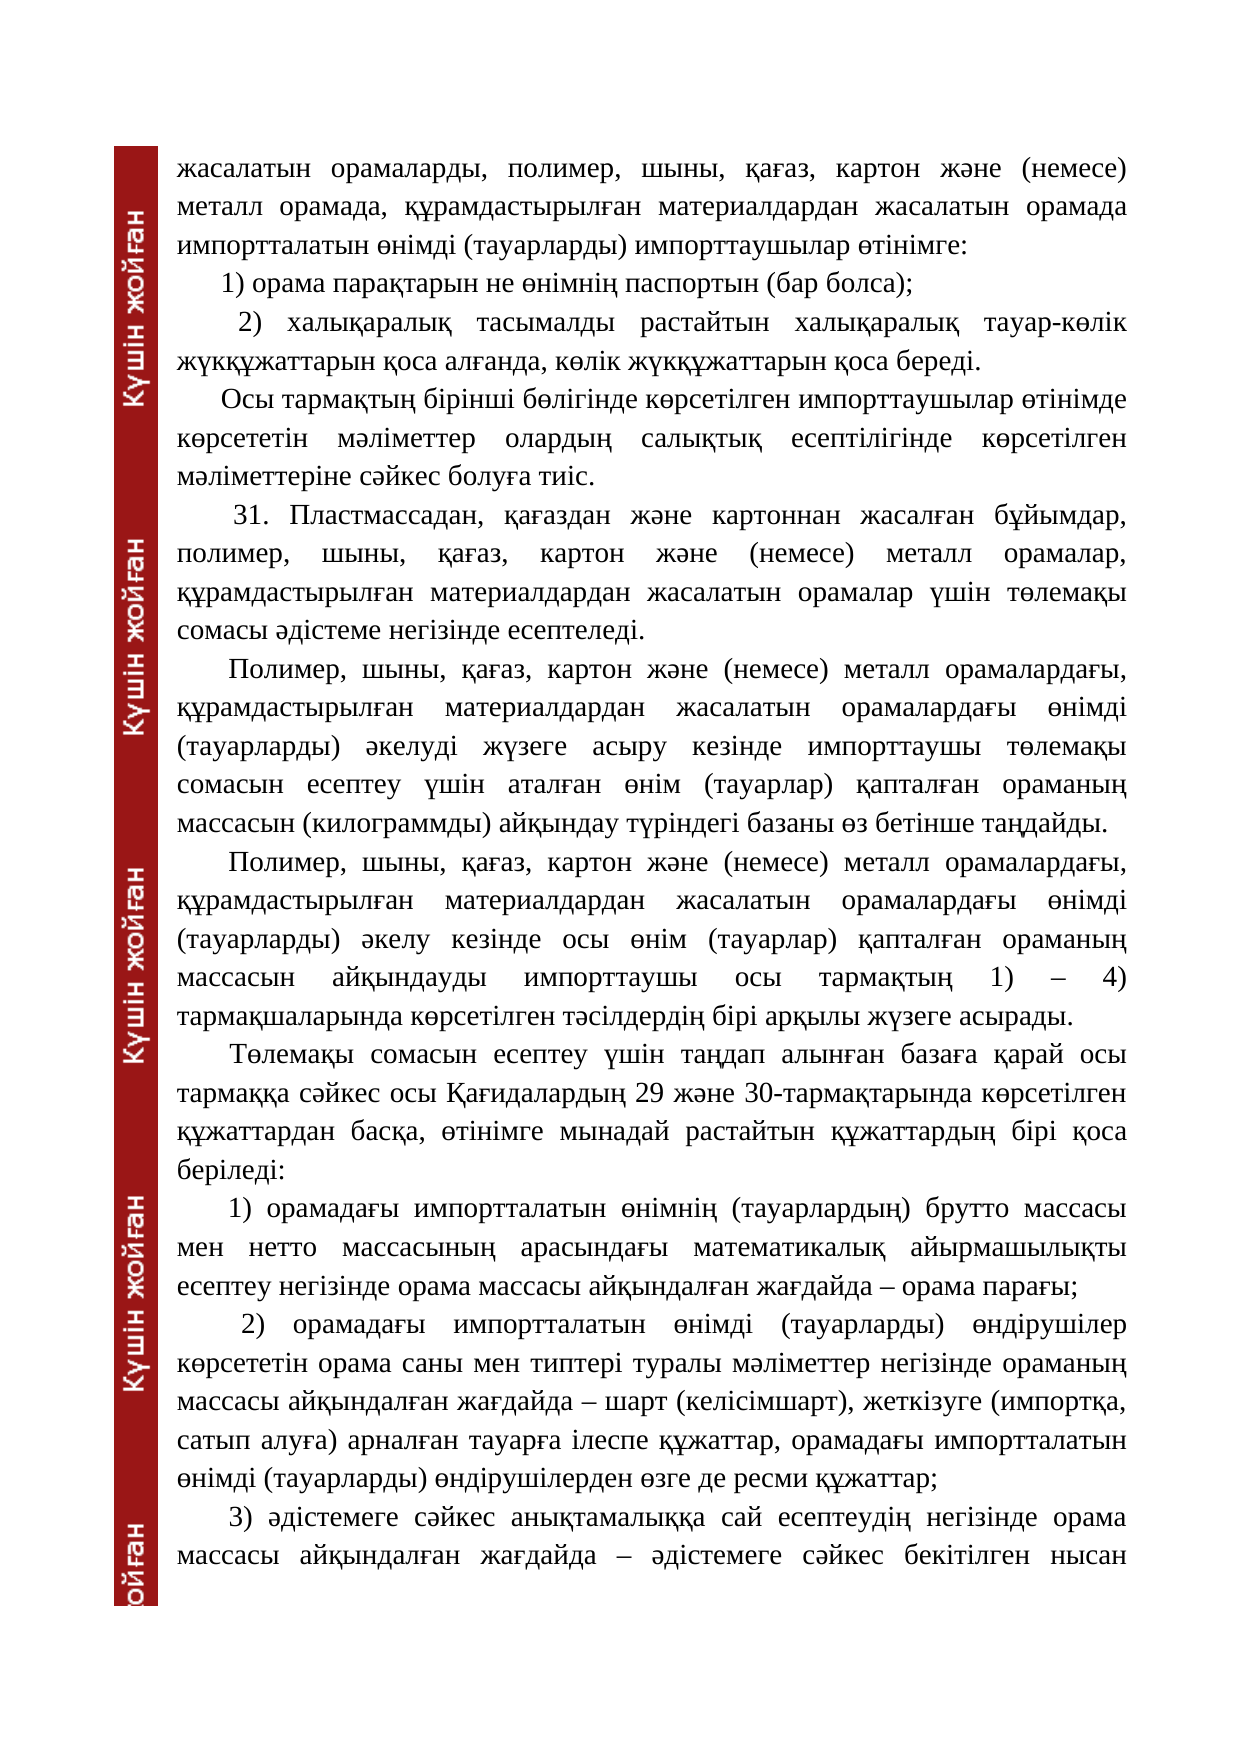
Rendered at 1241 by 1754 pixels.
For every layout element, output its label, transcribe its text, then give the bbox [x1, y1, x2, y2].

text Осы тармақтың бірінші бөлігінде көрсетілген импорттаушылар өтінімде көрсететін мәліметтер олардың салықтық есептілігінде көрсетілген мәліметтеріне сәйкес болуға тиіс. [112, 381, 1128, 492]
picture [114, 1031, 158, 1036]
picture [114, 1494, 158, 1499]
picture [114, 146, 158, 150]
text 2) орамадағы импортталатын өнімді (тауарларды) өндірушілер көрсететін орама саны мен типтері туралы мәліметтер негізінде ораманың массасы айқындалған жағдайда – шарт (келісімшарт), жеткізуге (импортқа, сатып алуға) арналған тауарға ілеспе құжаттар, орамадағы импортталатын өнімді (тауарларды) өндірушілерден өзге де ресми құжаттар; [112, 1306, 1128, 1494]
picture [114, 646, 158, 651]
picture [114, 492, 158, 497]
picture [114, 261, 158, 266]
picture [114, 1301, 158, 1306]
text 1) орама парақтарын не өнімнің паспортын (бар болса); [112, 266, 1128, 299]
picture [114, 1571, 158, 1606]
text 31. Пластмассадан, қағаздан және картоннан жасалған бұйымдар, полимер, шыны, қағаз, картон және (немесе) металл орамалар, құрамдастырылған материалдардан жасалатын орамалар үшін төлемақы сомасы әдістеме негізінде есептеледі. [112, 497, 1128, 646]
text 1) орамадағы импортталатын өнімнің (тауарлардың) брутто массасы мен нетто массасының арасындағы математикалық айырмашылықты есептеу негізінде орама массасы айқындалған жағдайда – орама парағы; [112, 1191, 1128, 1301]
picture [114, 1186, 158, 1191]
text 2) халықаралық тасымалды растайтын халықаралық тауар-көлік жүкқұжаттарын қоса алғанда, көлік жүкқұжаттарын қоса береді. [112, 304, 1128, 376]
text Төлемақы сомасын есептеу үшін таңдап алынған базаға қарай осы тармаққа сәйкес осы Қағидалардың 29 және 30-тармақтарында көрсетілген құжаттардан басқа, өтінімге мынадай растайтын құжаттардың бірі қоса беріледі: [112, 1036, 1128, 1186]
text Полимер, шыны, қағаз, картон және (немесе) металл орамалардағы, құрамдастырылған материалдардан жасалатын орамалардағы өнімді (тауарларды) әкелу кезінде осы өнім (тауарлар) қапталған ораманың массасын айқындауды импорттаушы осы тармақтың 1) – 4) тармақшаларында көрсетілген тәсілдердің бірі арқылы жүзеге асырады. [112, 844, 1128, 1031]
picture [114, 376, 158, 381]
picture [114, 299, 158, 304]
picture [114, 839, 158, 844]
text Полимер, шыны, қағаз, картон және (немесе) металл орамалардағы, құрамдастырылған материалдардан жасалатын орамалардағы өнімді (тауарларды) әкелуді жүзеге асыру кезінде импорттаушы төлемақы сомасын есептеу үшін аталған өнім (тауарлар) қапталған ораманың массасын (килограммды) айқындау түріндегі базаны өз бетінше таңдайды. [112, 651, 1128, 839]
